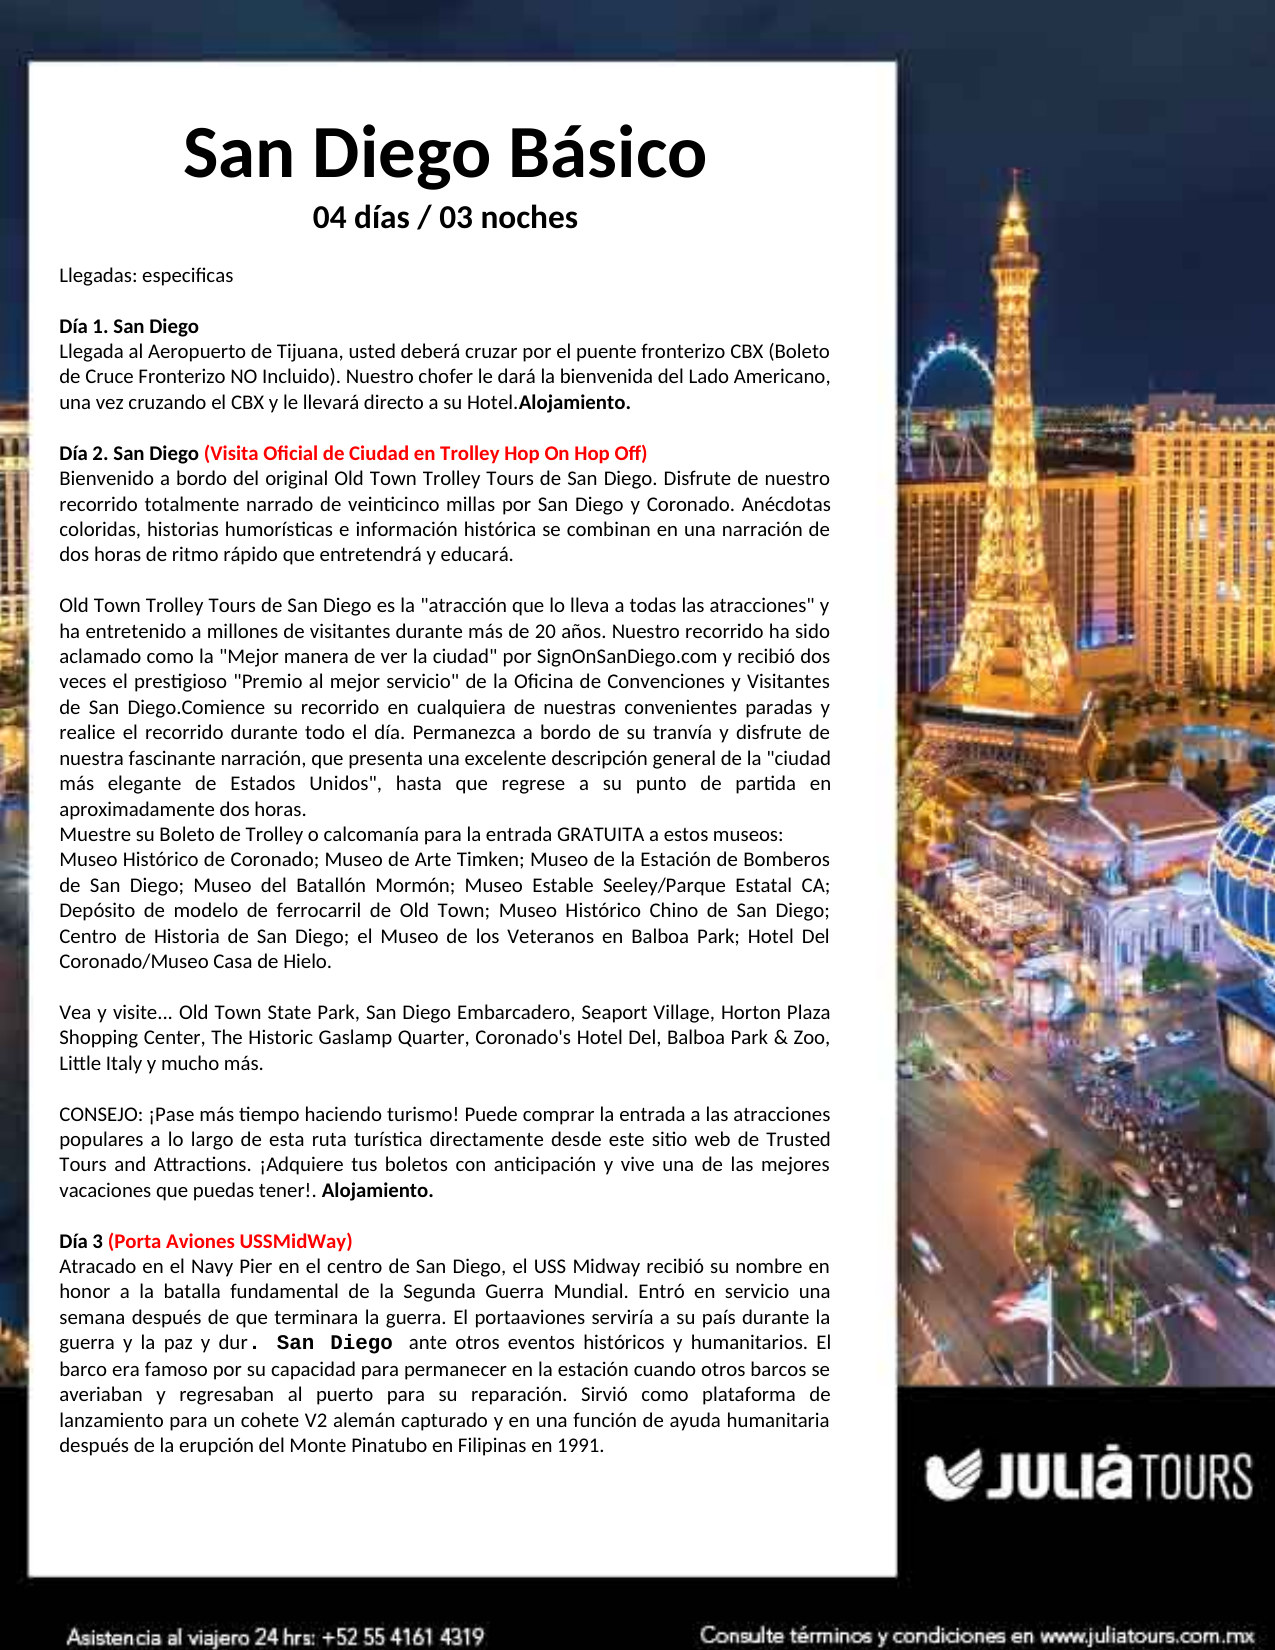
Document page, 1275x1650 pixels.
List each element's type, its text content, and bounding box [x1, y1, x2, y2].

text Bienvenido a bordo del original Old Town Trolley Tours de San Diego. Disfrute de nuestro recorrido totalmente narrado de veinticinco millas por San Diego y Coronado. Anécdotas coloridas, historias humorísticas e información histórica se combinan en una narración de dos horas de ritmo rápido que entretendrá y educará. [59, 465, 832, 567]
text CONSEJO: ¡Pase más tiempo haciendo turismo! Puede comprar la entrada a las atracciones populares a lo largo de esta ruta turística directamente desde este sitio web de Trusted Tours and Attractions. ¡Adquiere tus boletos con anticipación y vive una de las mejores vacaciones que puedas tener!. Alojamiento. [59, 1101, 832, 1202]
text San Diego Básico [59, 104, 832, 196]
text Muestre su Boleto de Trolley o calcomanía para la entrada GRATUITA a estos museos: [59, 821, 832, 847]
picture [0, 0, 1275, 1650]
text Día 3 (Porta Aviones USSMidWay) [59, 1228, 832, 1253]
text Old Town Trolley Tours de San Diego es la "atracción que lo lleva a todas las atracciones" y ha entretenido a millones de visitantes durante más de 20 años. Nuestro recorrido ha sido aclamado como la "Mejor manera de ver la ciudad" por SignOnSanDiego.com y recibió dos veces el prestigioso "Premio al mejor servicio" de la Oficina de Convenciones y Visitantes de San Diego.Comience su recorrido en cualquiera de nuestras convenientes paradas y realice el recorrido durante todo el día. Permanezca a bordo de su tranvía y disfrute de nuestra fascinante narración, que presenta una excelente descripción general de la "ciudad más elegante de Estados Unidos", hasta que regrese a su punto de partida en aproximadamente dos horas. [59, 592, 832, 821]
text Llegada al Aeropuerto de Tijuana, usted deberá cruzar por el puente fronterizo CBX (Boleto de Cruce Fronterizo NO Incluido). Nuestro chofer le dará la bienvenida del Lado Americano, una vez cruzando el CBX y le llevará directo a su Hotel.Alojamiento. [59, 338, 832, 414]
text 04 días / 03 noches [59, 196, 832, 237]
text Museo Histórico de Coronado; Museo de Arte Timken; Museo de la Estación de Bomberos de San Diego; Museo del Batallón Mormón; Museo Estable Seeley/Parque Estatal CA; Depósito de modelo de ferrocarril de Old Town; Museo Histórico Chino de San Diego; Centro de Historia de San Diego; el Museo de los Veteranos en Balboa Park; Hotel Del Coronado/Museo Casa de Hielo. [59, 847, 832, 974]
text Día 2. San Diego (Visita Oficial de Ciudad en Trolley Hop On Hop Off) [59, 440, 832, 465]
text Día 1. San Diego [59, 313, 832, 338]
text Llegadas: especificas [59, 262, 832, 287]
text Vea y visite... Old Town State Park, San Diego Embarcadero, Seaport Village, Horton Plaza Shopping Center, The Historic Gaslamp Quarter, Coronado's Hotel Del, Balboa Park & Zoo, Little Italy y mucho más. [59, 999, 832, 1075]
text Atracado en el Navy Pier en el centro de San Diego, el USS Midway recibió su nombre en honor a la batalla fundamental de la Segunda Guerra Mundial. Entró en servicio una semana después de que terminara la guerra. El portaaviones serviría a su país durante la guerra y la paz y dur. San Diego ante otros eventos históricos y humanitarios. El barco era famoso por su capacidad para permanecer en la estación cuando otros barcos se averiaban y regresaban al puerto para su reparación. Sirvió como plataforma de lanzamiento para un cohete V2 alemán capturado y en una función de ayuda humanitaria después de la erupción del Monte Pinatubo en Filipinas en 1991. [59, 1253, 832, 1458]
